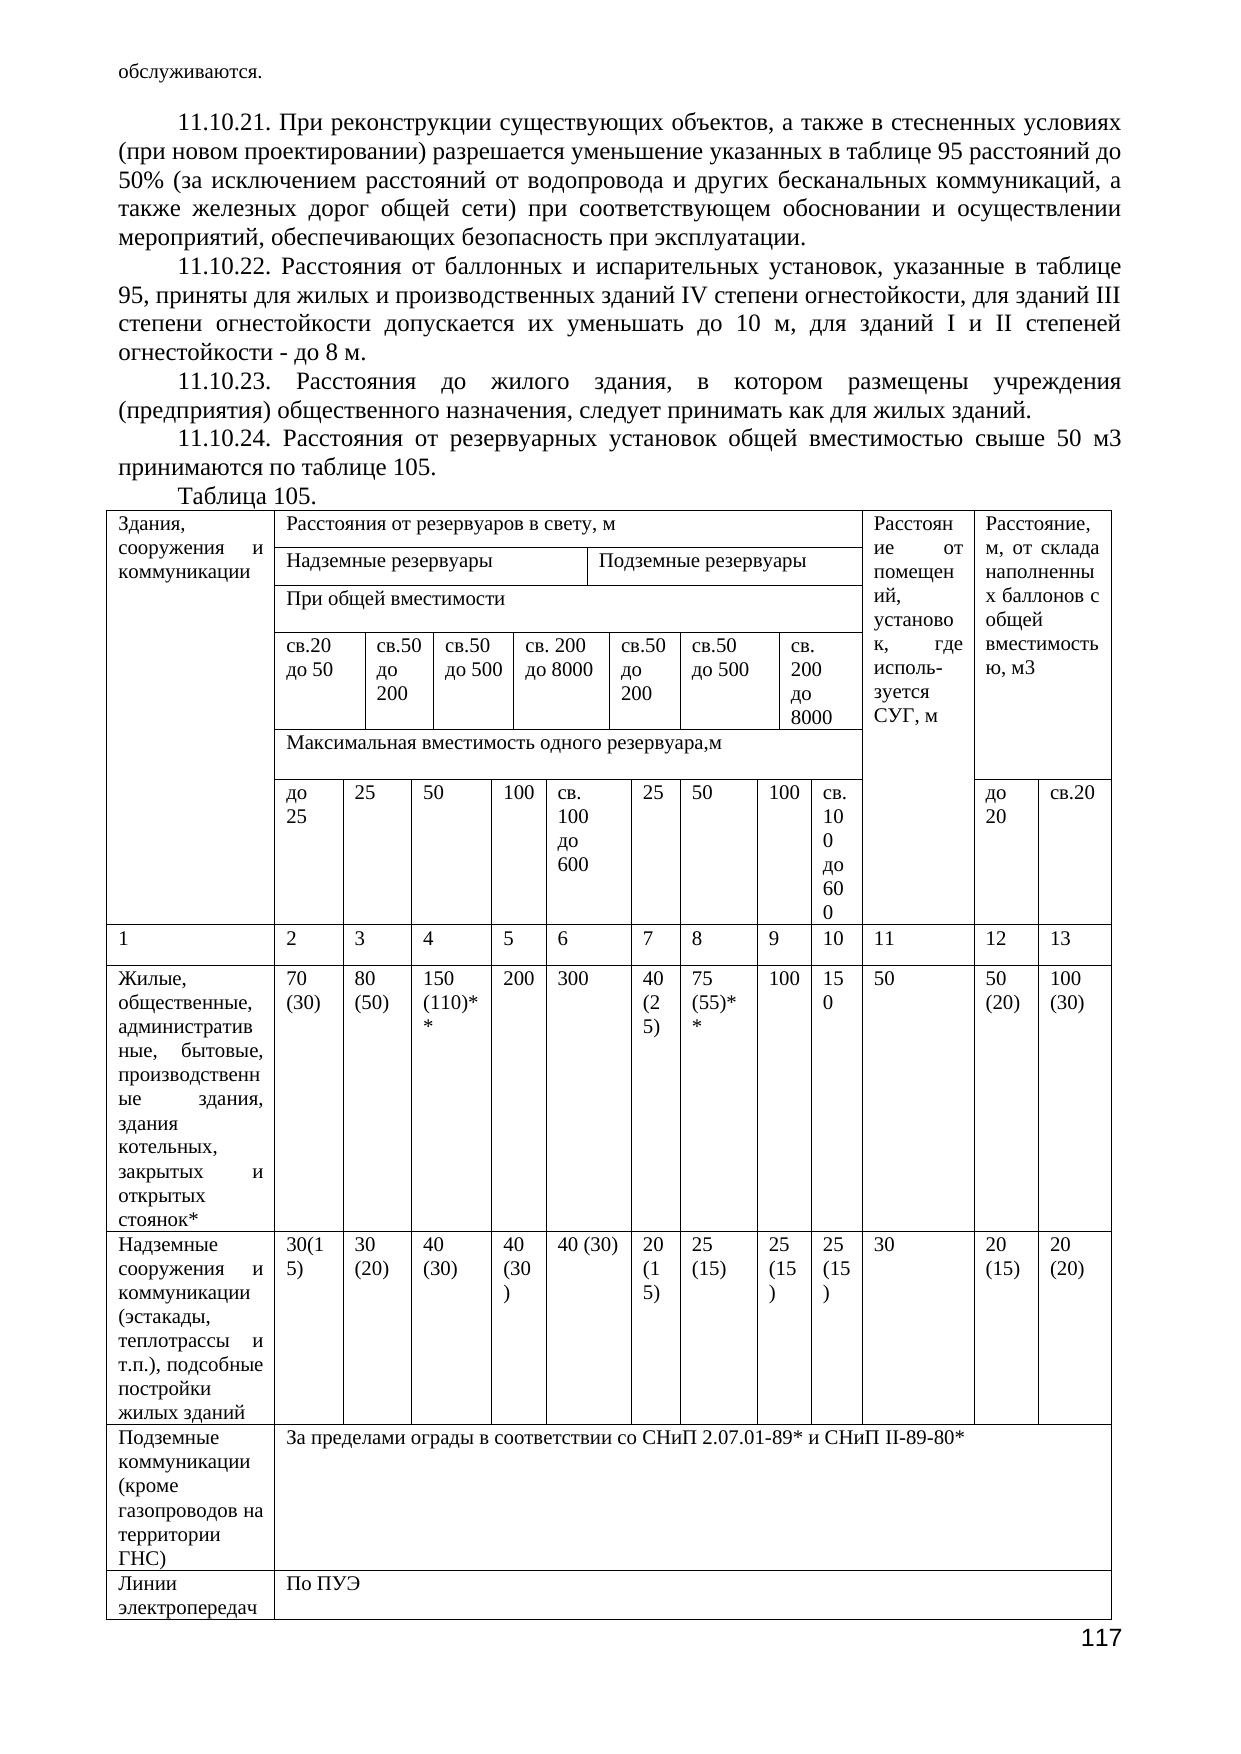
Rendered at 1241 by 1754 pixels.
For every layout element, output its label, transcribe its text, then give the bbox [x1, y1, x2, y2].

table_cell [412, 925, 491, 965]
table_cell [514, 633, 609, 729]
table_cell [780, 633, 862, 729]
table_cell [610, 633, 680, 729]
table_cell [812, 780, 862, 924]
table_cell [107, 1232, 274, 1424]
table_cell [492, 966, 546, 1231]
text 11.10.21. При реконструкции существующих объектов, а также в стесненных условиях (при новом проектировании) разрешается уменьшение указанных в таблице 95 расстояний до 50% (за исключением расстояний от водопровода и других бесканальных коммуникаций, а также железных дорог общей сети) при соответствующем обосновании и осуществлении мероприятий, обеспечивающих безопасность при эксплуатации. [118, 107, 1122, 251]
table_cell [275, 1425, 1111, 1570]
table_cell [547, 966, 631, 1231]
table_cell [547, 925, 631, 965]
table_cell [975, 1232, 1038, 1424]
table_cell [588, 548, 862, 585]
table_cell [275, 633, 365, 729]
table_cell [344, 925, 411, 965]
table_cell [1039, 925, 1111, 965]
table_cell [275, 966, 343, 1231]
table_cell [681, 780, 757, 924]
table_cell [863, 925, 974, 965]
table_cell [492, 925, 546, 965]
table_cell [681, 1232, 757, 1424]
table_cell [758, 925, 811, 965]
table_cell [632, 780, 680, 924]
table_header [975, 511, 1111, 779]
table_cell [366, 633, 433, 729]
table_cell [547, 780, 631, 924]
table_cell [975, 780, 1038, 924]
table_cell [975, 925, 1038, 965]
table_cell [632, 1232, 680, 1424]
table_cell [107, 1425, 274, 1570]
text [118, 59, 1122, 83]
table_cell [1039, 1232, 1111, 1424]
text 11.10.22. Расстояния от баллонных и испарительных установок, указанные в таблице 95, приняты для жилых и производственных зданий IV степени огнестойкости, для зданий III степени огнестойкости допускается их уменьшать до 10 м, для зданий I и II степеней огнестойкости - до 8 м. [118, 251, 1122, 366]
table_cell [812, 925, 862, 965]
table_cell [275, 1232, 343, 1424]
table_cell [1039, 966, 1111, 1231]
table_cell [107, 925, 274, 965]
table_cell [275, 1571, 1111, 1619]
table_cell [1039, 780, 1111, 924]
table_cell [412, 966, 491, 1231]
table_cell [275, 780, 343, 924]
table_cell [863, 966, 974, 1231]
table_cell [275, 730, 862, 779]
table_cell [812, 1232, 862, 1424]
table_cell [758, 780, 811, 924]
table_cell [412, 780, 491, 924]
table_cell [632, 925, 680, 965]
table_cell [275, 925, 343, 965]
text 11.10.24. Расстояния от резервуарных установок общей вместимостью свыше 50 м3 принимаются по таблице 105. [118, 423, 1122, 481]
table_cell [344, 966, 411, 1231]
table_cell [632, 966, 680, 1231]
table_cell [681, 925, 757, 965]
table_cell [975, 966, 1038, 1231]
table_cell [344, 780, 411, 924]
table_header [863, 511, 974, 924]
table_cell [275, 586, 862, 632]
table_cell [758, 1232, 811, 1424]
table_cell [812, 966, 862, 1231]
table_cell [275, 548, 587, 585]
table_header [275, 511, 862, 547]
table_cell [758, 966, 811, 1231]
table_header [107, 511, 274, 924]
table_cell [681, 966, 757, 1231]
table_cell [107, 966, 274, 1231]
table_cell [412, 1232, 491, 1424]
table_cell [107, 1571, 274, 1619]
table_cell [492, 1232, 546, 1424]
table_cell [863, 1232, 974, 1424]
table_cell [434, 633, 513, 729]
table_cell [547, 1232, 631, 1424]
text Таблица 105. [118, 481, 1122, 510]
text 11.10.23. Расстояния до жилого здания, в котором размещены учреждения (предприятия) общественного назначения, следует принимать как для жилых зданий. [118, 366, 1122, 423]
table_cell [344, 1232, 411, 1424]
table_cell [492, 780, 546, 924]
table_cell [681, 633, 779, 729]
